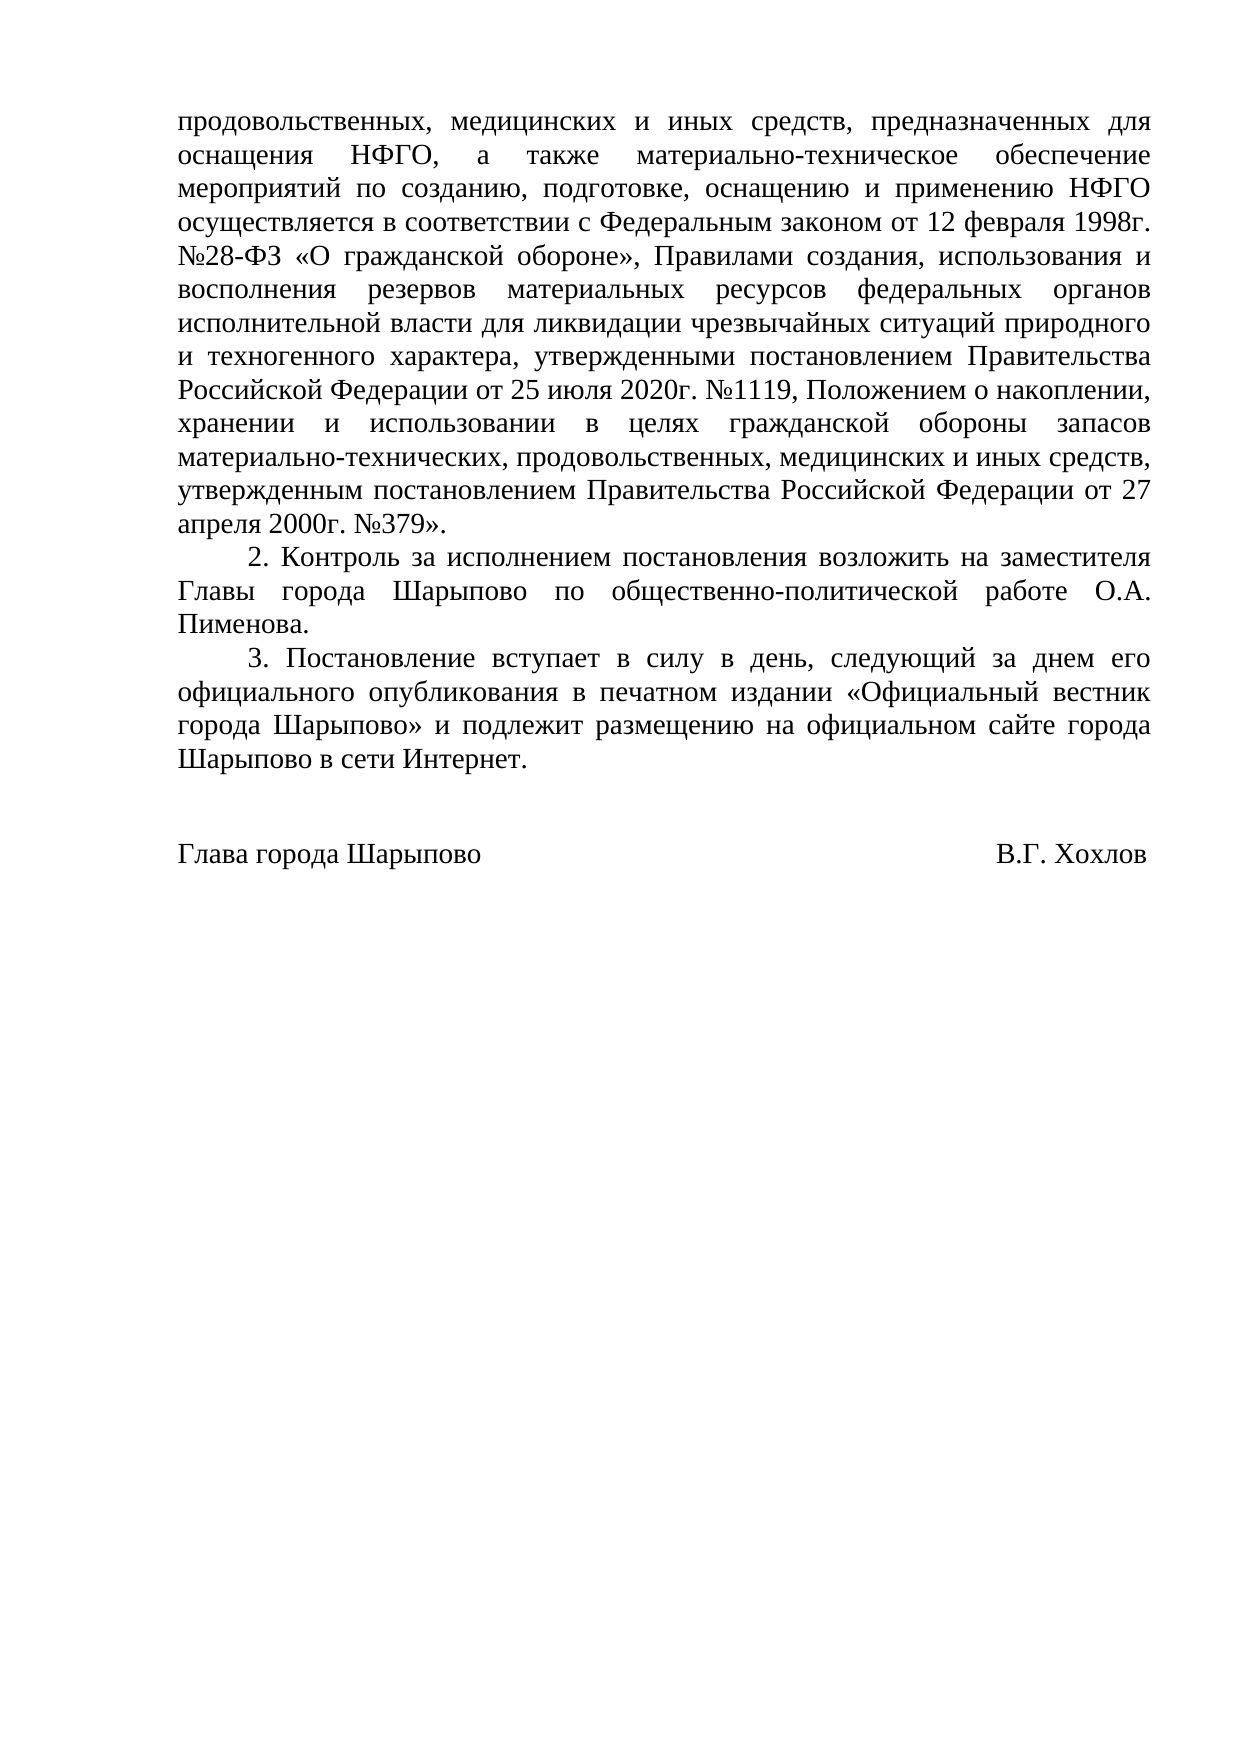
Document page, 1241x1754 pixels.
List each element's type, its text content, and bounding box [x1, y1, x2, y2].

list 3. Постановление вступает в силу в день, следующий за днем его официального опубликования в печатном издании «Официальный вестник города Шарыпово» и подлежит размещению на официальном сайте города Шарыпово в сети Интернет. [177, 640, 1152, 774]
text Глава города Шарыпово В.Г. Хохлов [177, 837, 1152, 870]
text 2. Контроль за исполнением постановления возложить на заместителя Главы города Шарыпово по общественно-политической работе О.А. Пименова. [177, 539, 1152, 640]
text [177, 103, 1152, 539]
